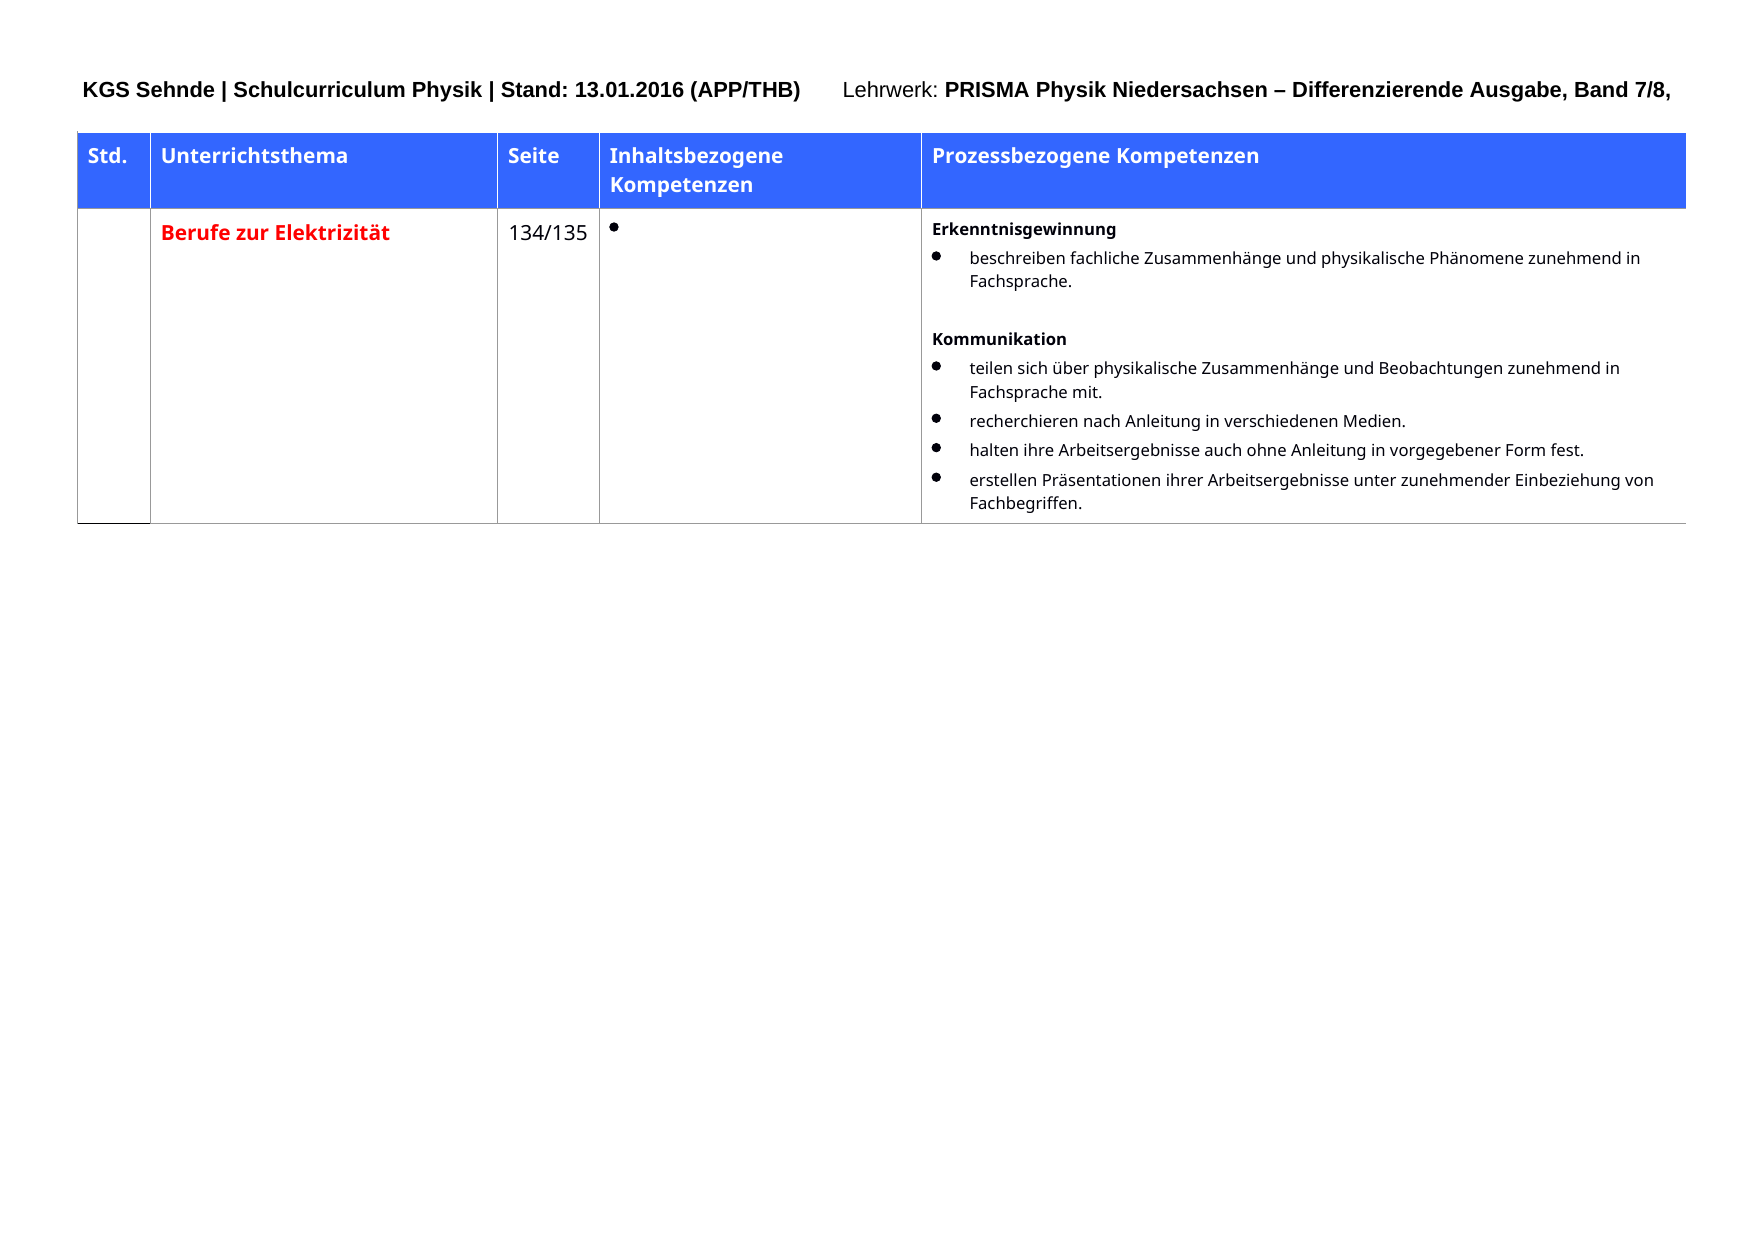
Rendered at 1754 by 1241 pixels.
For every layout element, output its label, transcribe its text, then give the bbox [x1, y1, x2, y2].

table_cell [600, 209, 921, 523]
table_header Prozessbezogene Kompetenzen [922, 133, 1686, 208]
table_header Unterrichtsthema [151, 133, 497, 208]
table_cell 134/135 [498, 209, 599, 523]
table_header Inhaltsbezogene Kompetenzen [600, 133, 921, 208]
table_header Seite [498, 133, 599, 208]
table_cell Erkenntnisgewinnung beschreiben fachliche Zusammenhänge und physikalische Phänomene zunehmend in Fachsprache. Kommunikation teilen sich über physikalische Zusammenhänge und Beobachtungen zunehmend in Fachsprache mit. recherchieren nach Anleitung in verschiedenen Medien. halten ihre Arbeitsergebnisse auch ohne Anleitung in vorgegebener Form fest. erstellen Präsentationen ihrer Arbeitsergebnisse unter zunehmender Einbeziehung von Fachbegriffen. [922, 209, 1686, 523]
table_header Std. [78, 133, 150, 208]
table_cell Berufe zur Elektrizität [151, 209, 497, 523]
